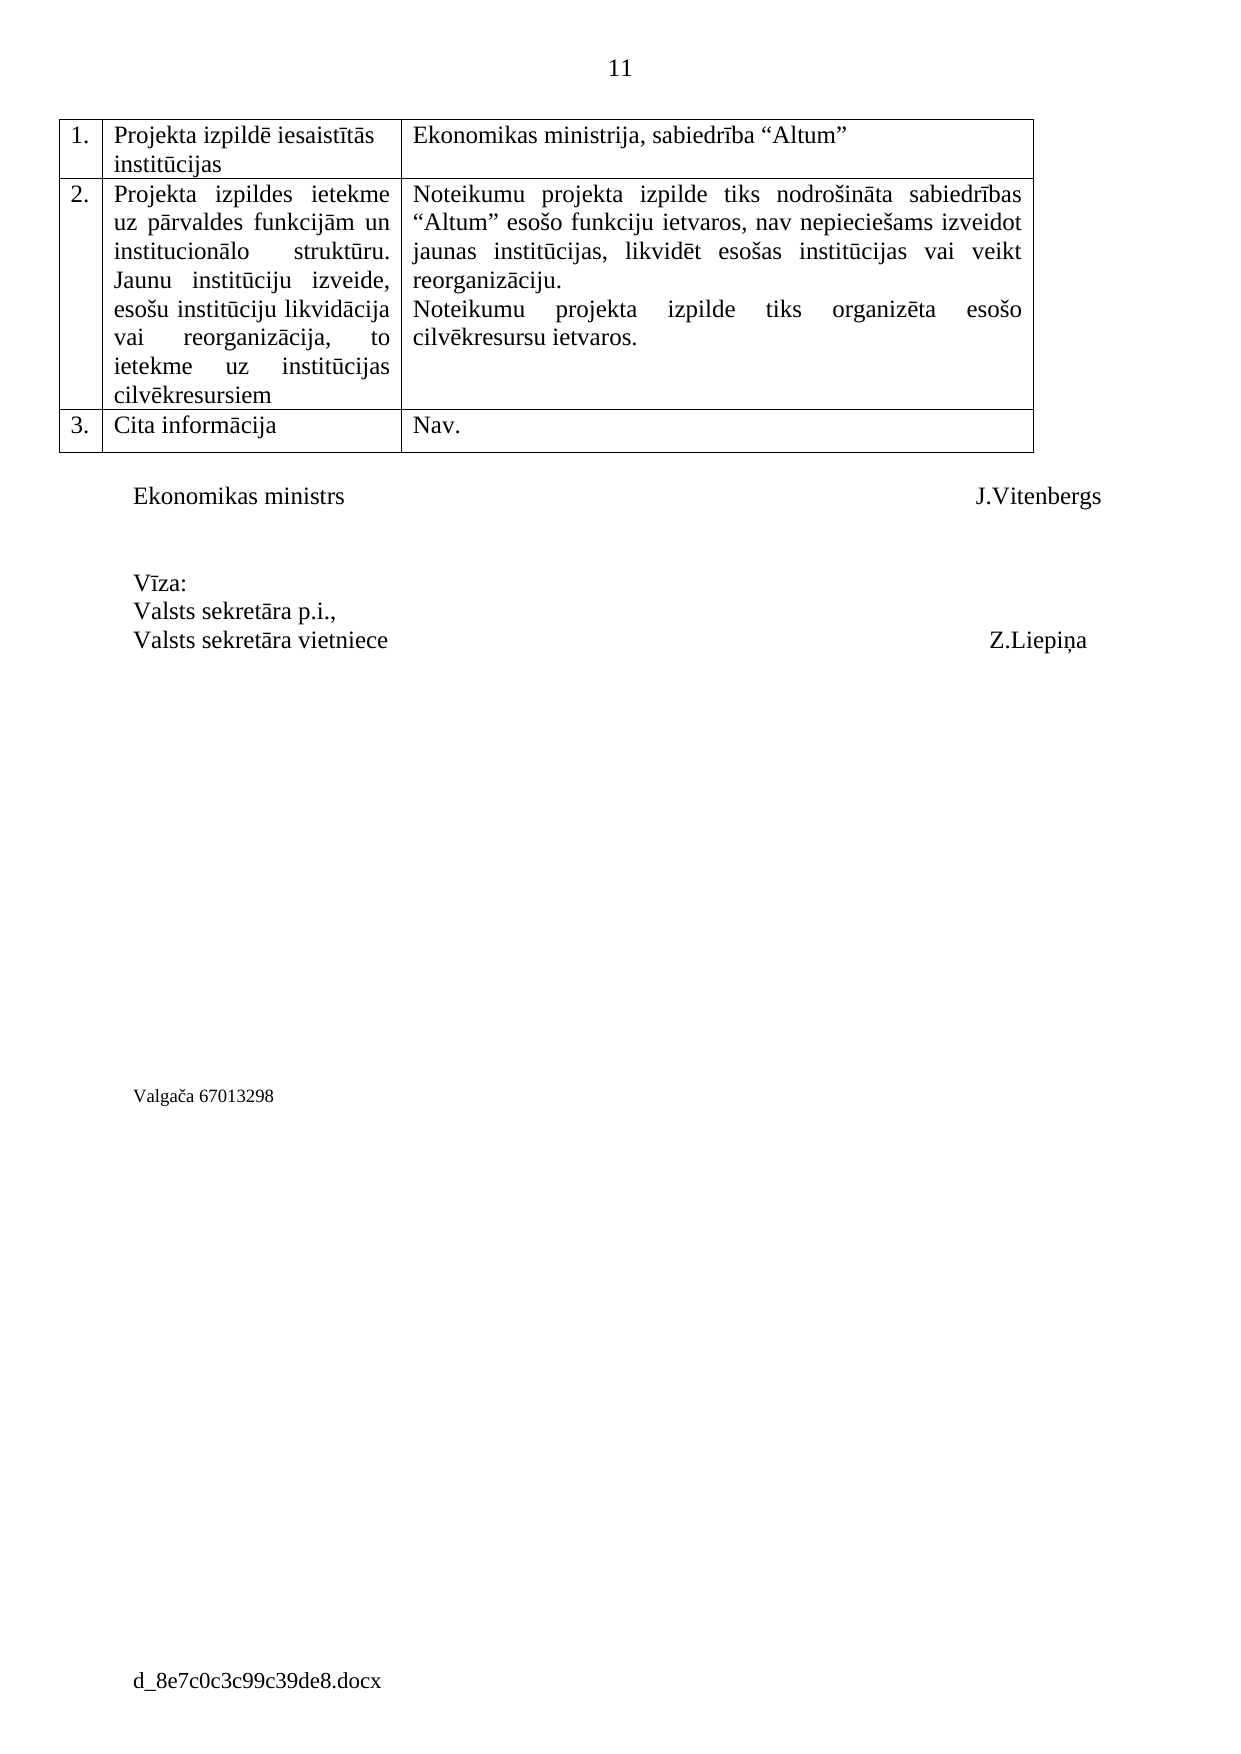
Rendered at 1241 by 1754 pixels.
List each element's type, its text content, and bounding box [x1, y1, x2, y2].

table_cell Ekonomikas ministrija, sabiedrība “Altum” [402, 120, 1033, 178]
text Ekonomikas ministrs J.Vitenbergs [133, 481, 1107, 510]
text Valsts sekretāra p.i., [133, 596, 1107, 625]
table_cell Projekta izpildē iesaistītās institūcijas [103, 120, 401, 178]
table_cell Nav. [402, 410, 1033, 452]
text Valsts sekretāra vietniece Z.Liepiņa [133, 625, 1107, 654]
table_cell Noteikumu projekta izpilde tiks nodrošināta sabiedrības “Altum” esošo funkciju ietvaros, nav nepieciešams izveidot jaunas institūcijas, likvidēt esošas institūcijas vai veikt reorganizāciju. Noteikumu projekta izpilde tiks organizēta esošo cilvēkresursu ietvaros. [402, 179, 1033, 409]
text Vīza: [133, 568, 1107, 596]
table_cell 3. [60, 410, 102, 452]
table_cell Projekta izpildes ietekme uz pārvaldes funkcijām un institucionālo struktūru. Jaunu institūciju izveide, esošu institūciju likvidācija vai reorganizācija, to ietekme uz institūcijas cilvēkresursiem [103, 179, 401, 409]
table_cell 2. [60, 179, 102, 409]
text Valgača 67013298 [133, 1085, 1107, 1107]
table_cell Cita informācija [103, 410, 401, 452]
table_cell 1. [60, 120, 102, 178]
